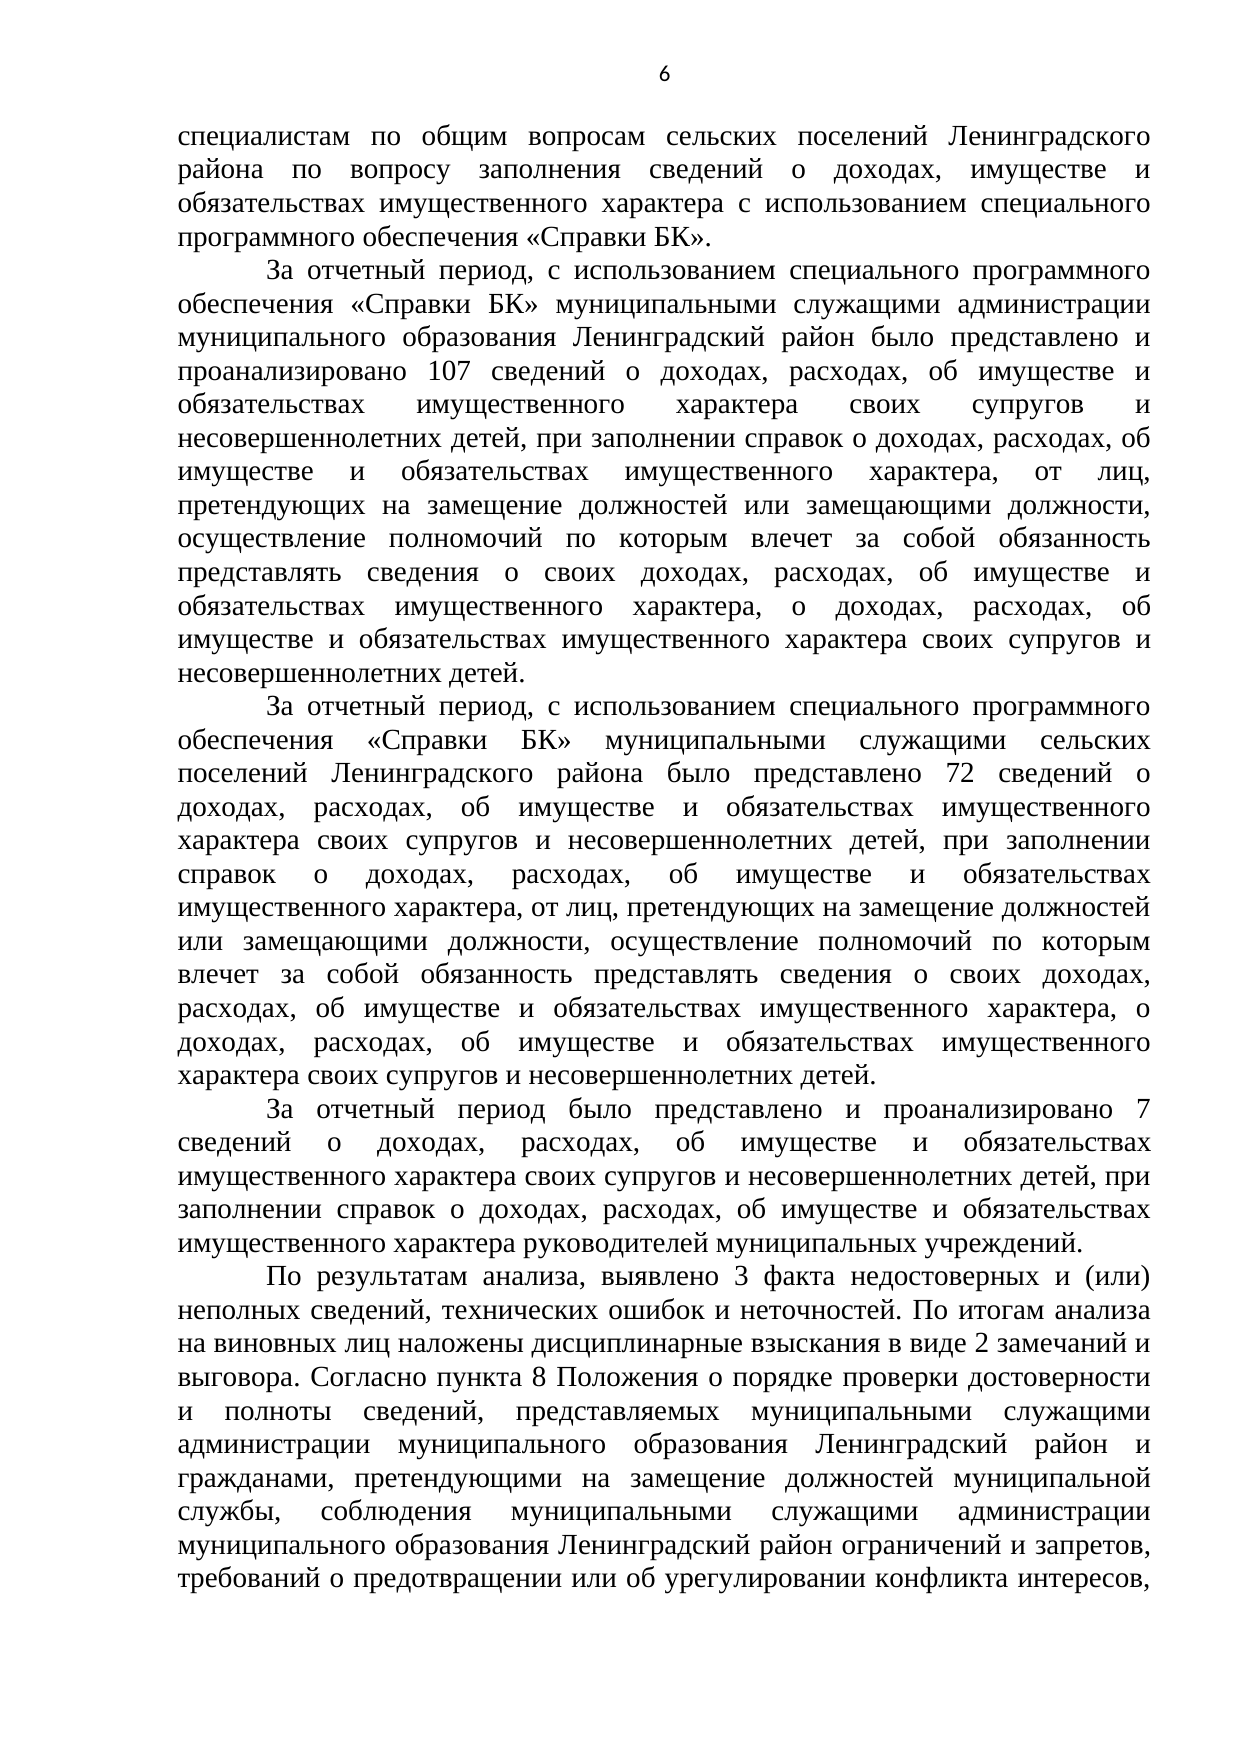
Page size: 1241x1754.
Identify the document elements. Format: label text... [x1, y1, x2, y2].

text За отчетный период было представлено и проанализировано 7 сведений о доходах, расходах, об имуществе и обязательствах имущественного характера своих супругов и несовершеннолетних детей, при заполнении справок о доходах, расходах, об имуществе и обязательствах имущественного характера руководителей муниципальных учреждений. [177, 1091, 1152, 1258]
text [177, 1258, 1152, 1594]
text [177, 118, 1152, 252]
text За отчетный период, с использованием специального программного обеспечения «Справки БК» муниципальными служащими сельских поселений Ленинградского района было представлено 72 сведений о доходах, расходах, об имуществе и обязательствах имущественного характера своих супругов и несовершеннолетних детей, при заполнении справок о доходах, расходах, об имуществе и обязательствах имущественного характера, от лиц, претендующих на замещение должностей или замещающими должности, осуществление полномочий по которым влечет за собой обязанность представлять сведения о своих доходах, расходах, об имуществе и обязательствах имущественного характера, о доходах, расходах, об имуществе и обязательствах имущественного характера своих супругов и несовершеннолетних детей. [177, 688, 1152, 1091]
text За отчетный период, с использованием специального программного обеспечения «Справки БК» муниципальными служащими администрации муниципального образования Ленинградский район было представлено и проанализировано 107 сведений о доходах, расходах, об имуществе и обязательствах имущественного характера своих супругов и несовершеннолетних детей, при заполнении справок о доходах, расходах, об имуществе и обязательствах имущественного характера, от лиц, претендующих на замещение должностей или замещающими должности, осуществление полномочий по которым влечет за собой обязанность представлять сведения о своих доходах, расходах, об имуществе и обязательствах имущественного характера, о доходах, расходах, об имуществе и обязательствах имущественного характера своих супругов и несовершеннолетних детей. [177, 252, 1152, 688]
